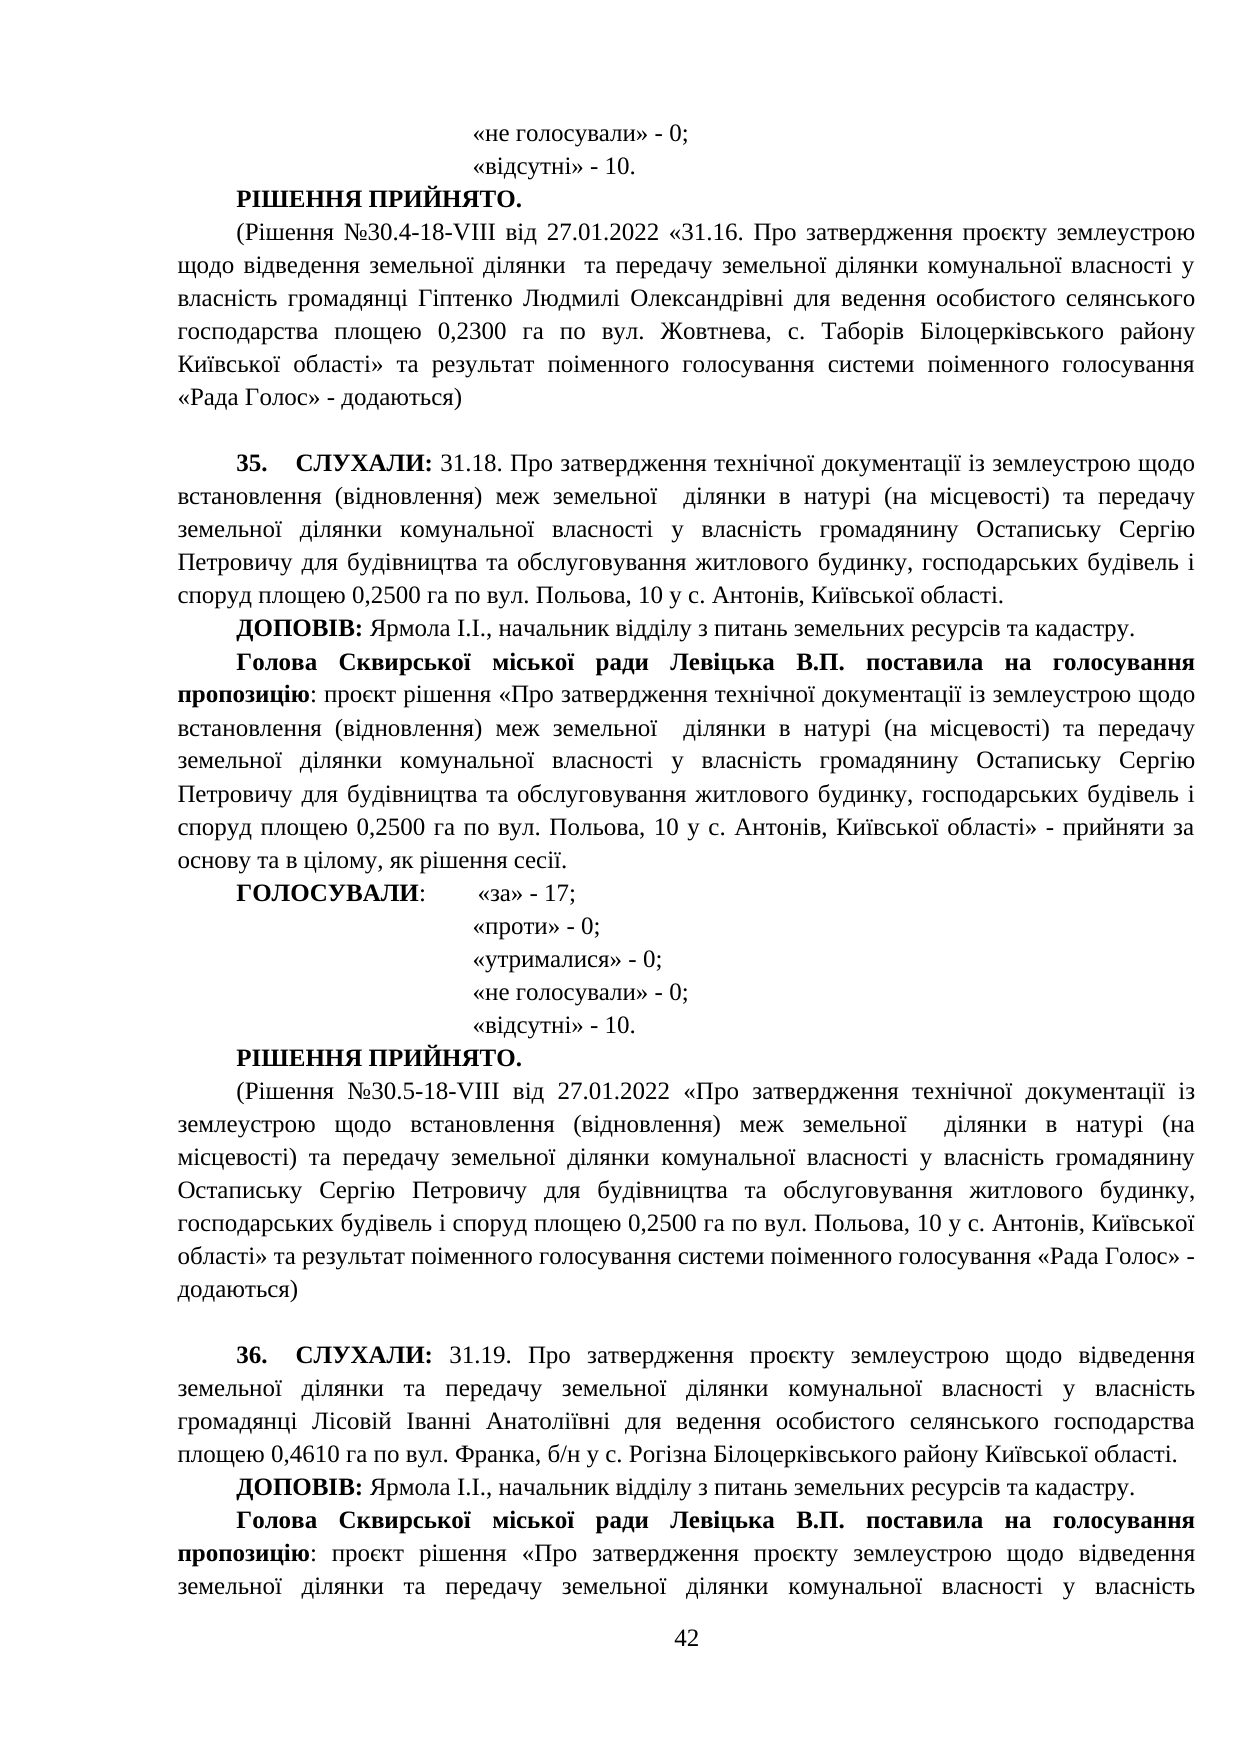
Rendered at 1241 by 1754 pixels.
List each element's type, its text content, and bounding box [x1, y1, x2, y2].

list СЛУХАЛИ: 31.18. Про затвердження технічної документації із землеустрою щодо встановлення (відновлення) меж земельної ділянки в натурі (на місцевості) та передачу земельної ділянки комунальної власності у власність громадянину Остапиську Сергію Петровичу для будівництва та обслуговування житлового будинку, господарських будівель і споруд площею 0,2500 га по вул. Польова, 10 у с. Антонів, Київської області. [177, 448, 1196, 609]
text ДОПОВІВ: Ярмола І.І., начальник відділу з питань земельних ресурсів та кадастру. [236, 1472, 1196, 1501]
text РІШЕННЯ ПРИЙНЯТО. [177, 184, 1196, 213]
text «не голосували» - 0; [428, 977, 1196, 1006]
text ДОПОВІВ: Ярмола І.І., начальник відділу з питань земельних ресурсів та кадастру. [236, 613, 1196, 642]
text «відсутні» - 10. [428, 1010, 1196, 1038]
text «проти» - 0; [428, 911, 1196, 939]
list СЛУХАЛИ: 31.19. Про затвердження проєкту землеустрою щодо відведення земельної ділянки та передачу земельної ділянки комунальної власності у власність громадянці Лісовій Іванні Анатоліївні для ведення особистого селянського господарства площею 0,4610 га по вул. Франка, б/н у с. Рогізна Білоцерківського району Київської області. [177, 1340, 1196, 1468]
text (Рішення №30.5-18-VIII від 27.01.2022 «Про затвердження технічної документації із землеустрою щодо встановлення (відновлення) меж земельної ділянки в натурі (на місцевості) та передачу земельної ділянки комунальної власності у власність громадянину Остапиську Сергію Петровичу для будівництва та обслуговування житлового будинку, господарських будівель і споруд площею 0,2500 га по вул. Польова, 10 у с. Антонів, Київської області» та результат поіменного голосування системи поіменного голосування «Рада Голос» - додаються) [177, 1076, 1196, 1303]
text Голова Сквирської міської ради Левіцька В.П. поставила на голосування пропозицію: проєкт рішення «Про затвердження технічної документації із землеустрою щодо встановлення (відновлення) меж земельної ділянки в натурі (на місцевості) та передачу земельної ділянки комунальної власності у власність громадянину Остапиську Сергію Петровичу для будівництва та обслуговування житлового будинку, господарських будівель і споруд площею 0,2500 га по вул. Польова, 10 у с. Антонів, Київської області» - прийняти за основу та в цілому, як рішення сесії. [177, 647, 1196, 873]
text «утрималися» - 0; [428, 944, 1196, 972]
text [177, 1505, 1196, 1600]
text «не голосували» - 0; [428, 118, 1196, 147]
text «відсутні» - 10. [428, 151, 1196, 180]
text (Рішення №30.4-18-VIII від 27.01.2022 «31.16. Про затвердження проєкту землеустрою щодо відведення земельної ділянки та передачу земельної ділянки комунальної власності у власність громадянці Гіптенко Людмилі Олександрівні для ведення особистого селянського господарства площею 0,2300 га по вул. Жовтнева, с. Таборів Білоцерківського району Київської області» та результат поіменного голосування системи поіменного голосування «Рада Голос» - додаються) [177, 217, 1196, 411]
text ГОЛОСУВАЛИ: «за» - 17; [177, 878, 1196, 906]
text РІШЕННЯ ПРИЙНЯТО. [177, 1043, 1196, 1072]
